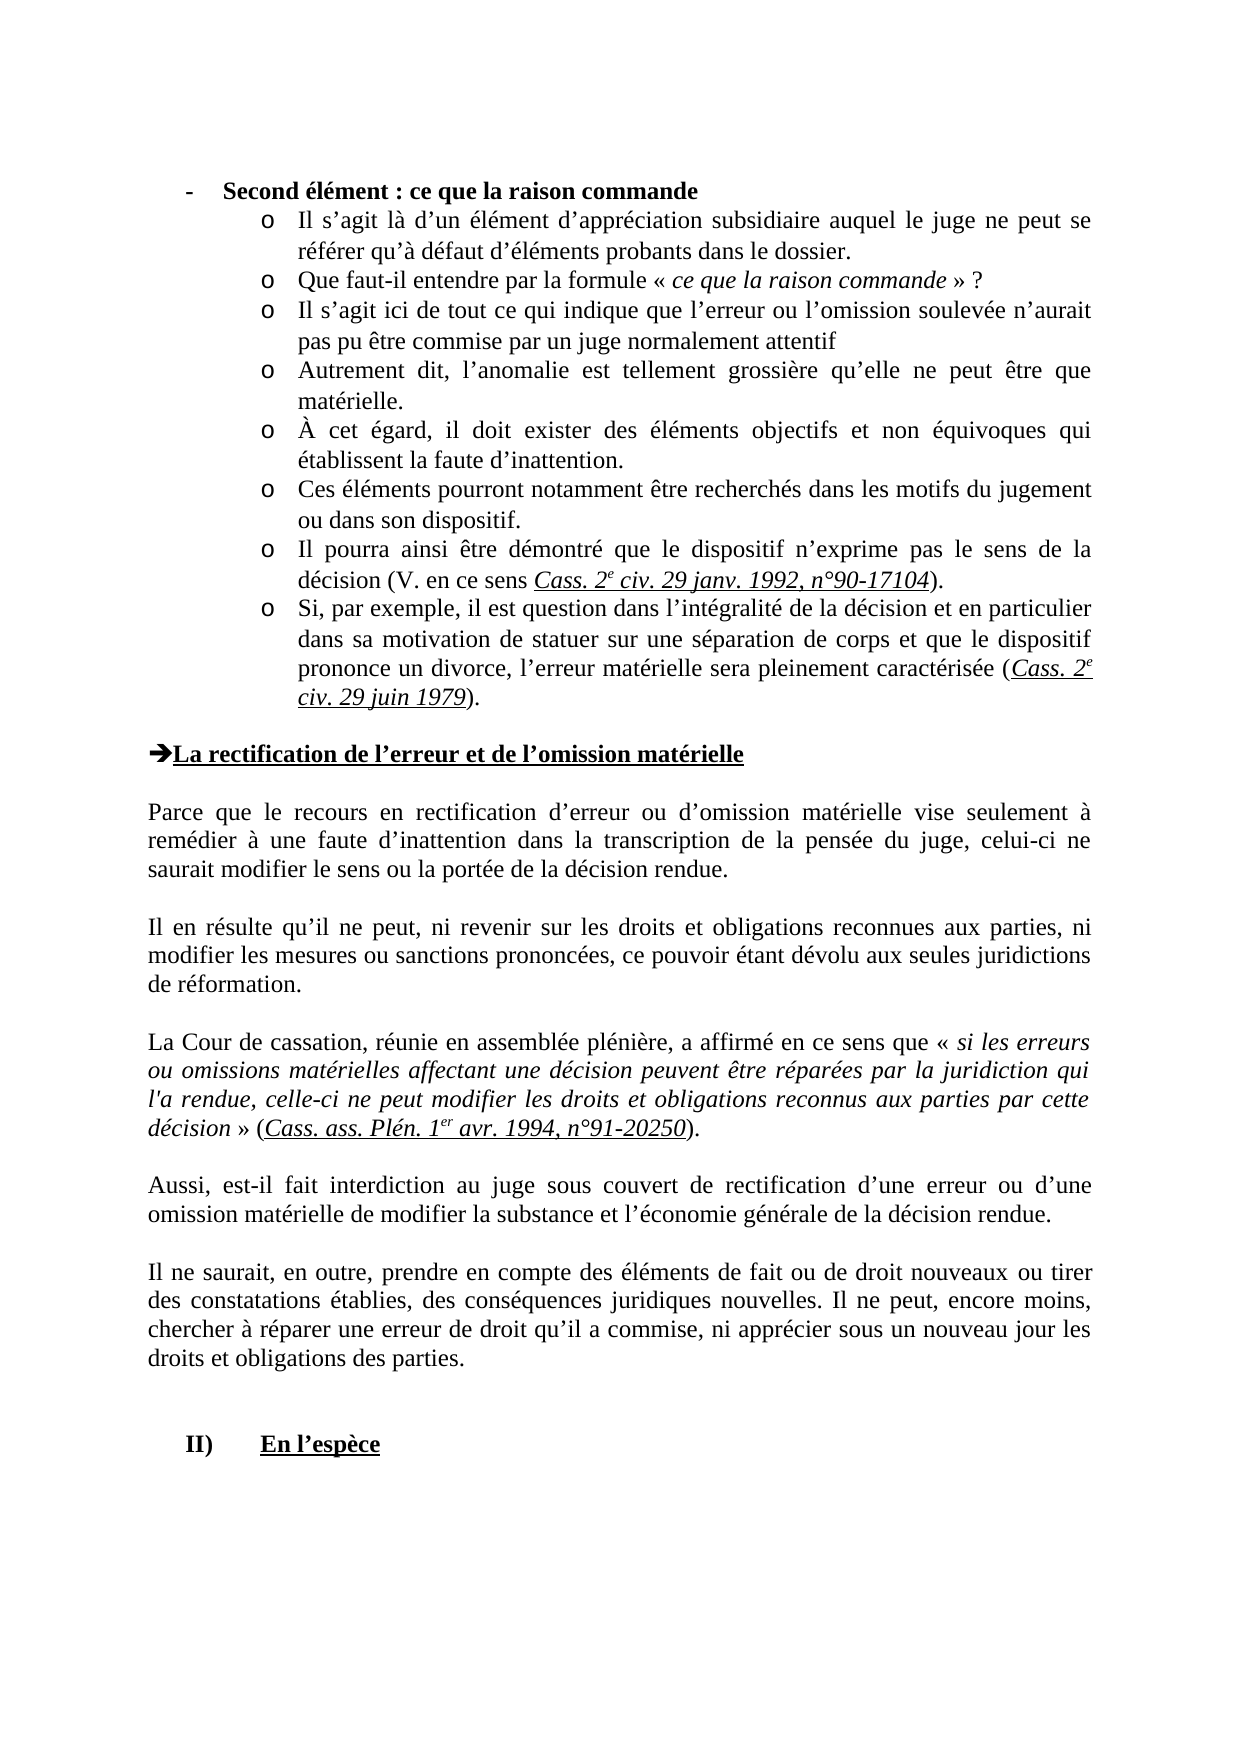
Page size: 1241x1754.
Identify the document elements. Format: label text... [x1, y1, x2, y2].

list Que faut-il entendre par la formule « ce que la raison commande » ? [260, 265, 1093, 296]
text La Cour de cassation, réunie en assemblée plénière, a affirmé en ce sens que « si les erreurs ou omissions matérielles affectant une décision peuvent être réparées par la juridiction qui l'a rendue, celle-ci ne peut modifier les droits et obligations reconnus aux parties par cette décision » (Cass. ass. Plén. 1er avr. 1994, n°91-20250). [148, 1027, 1093, 1142]
list Second élément : ce que la raison commande [185, 176, 1093, 205]
list Si, par exemple, il est question dans l’intégralité de la décision et en particulier dans sa motivation de statuer sur une séparation de corps et que le dispositif prononce un divorce, l’erreur matérielle sera pleinement caractérisée (Cass. 2e civ. 29 juin 1979). [260, 593, 1093, 711]
text La rectification de l’erreur et de l’omission matérielle [148, 739, 1093, 768]
text Il ne saurait, en outre, prendre en compte des éléments de fait ou de droit nouveaux ou tirer des constatations établies, des conséquences juridiques nouvelles. Il ne peut, encore moins, chercher à réparer une erreur de droit qu’il a commise, ni apprécier sous un nouveau jour les droits et obligations des parties. [148, 1257, 1093, 1372]
list Il s’agit ici de tout ce qui indique que l’erreur ou l’omission soulevée n’aurait pas pu être commise par un juge normalement attentif [260, 296, 1093, 355]
list En l’espèce [185, 1429, 1093, 1458]
list Ces éléments pourront notamment être recherchés dans les motifs du jugement ou dans son dispositif. [260, 474, 1093, 534]
list À cet égard, il doit exister des éléments objectifs et non équivoques qui établissent la faute d’inattention. [260, 415, 1093, 474]
text Aussi, est-il fait interdiction au juge sous couvert de rectification d’une erreur ou d’une omission matérielle de modifier la substance et l’économie générale de la décision rendue. [148, 1171, 1093, 1228]
list Il s’agit là d’un élément d’appréciation subsidiaire auquel le juge ne peut se référer qu’à défaut d’éléments probants dans le dossier. [260, 205, 1093, 265]
list Autrement dit, l’anomalie est tellement grossière qu’elle ne peut être que matérielle. [260, 355, 1093, 415]
list Il pourra ainsi être démontré que le dispositif n’exprime pas le sens de la décision (V. en ce sens Cass. 2e civ. 29 janv. 1992, n°90-17104). [260, 534, 1093, 593]
text Parce que le recours en rectification d’erreur ou d’omission matérielle vise seulement à remédier à une faute d’inattention dans la transcription de la pensée du juge, celui-ci ne saurait modifier le sens ou la portée de la décision rendue. [148, 797, 1093, 883]
text Il en résulte qu’il ne peut, ni revenir sur les droits et obligations reconnues aux parties, ni modifier les mesures ou sanctions prononcées, ce pouvoir étant dévolu aux seules juridictions de réformation. [148, 912, 1093, 998]
